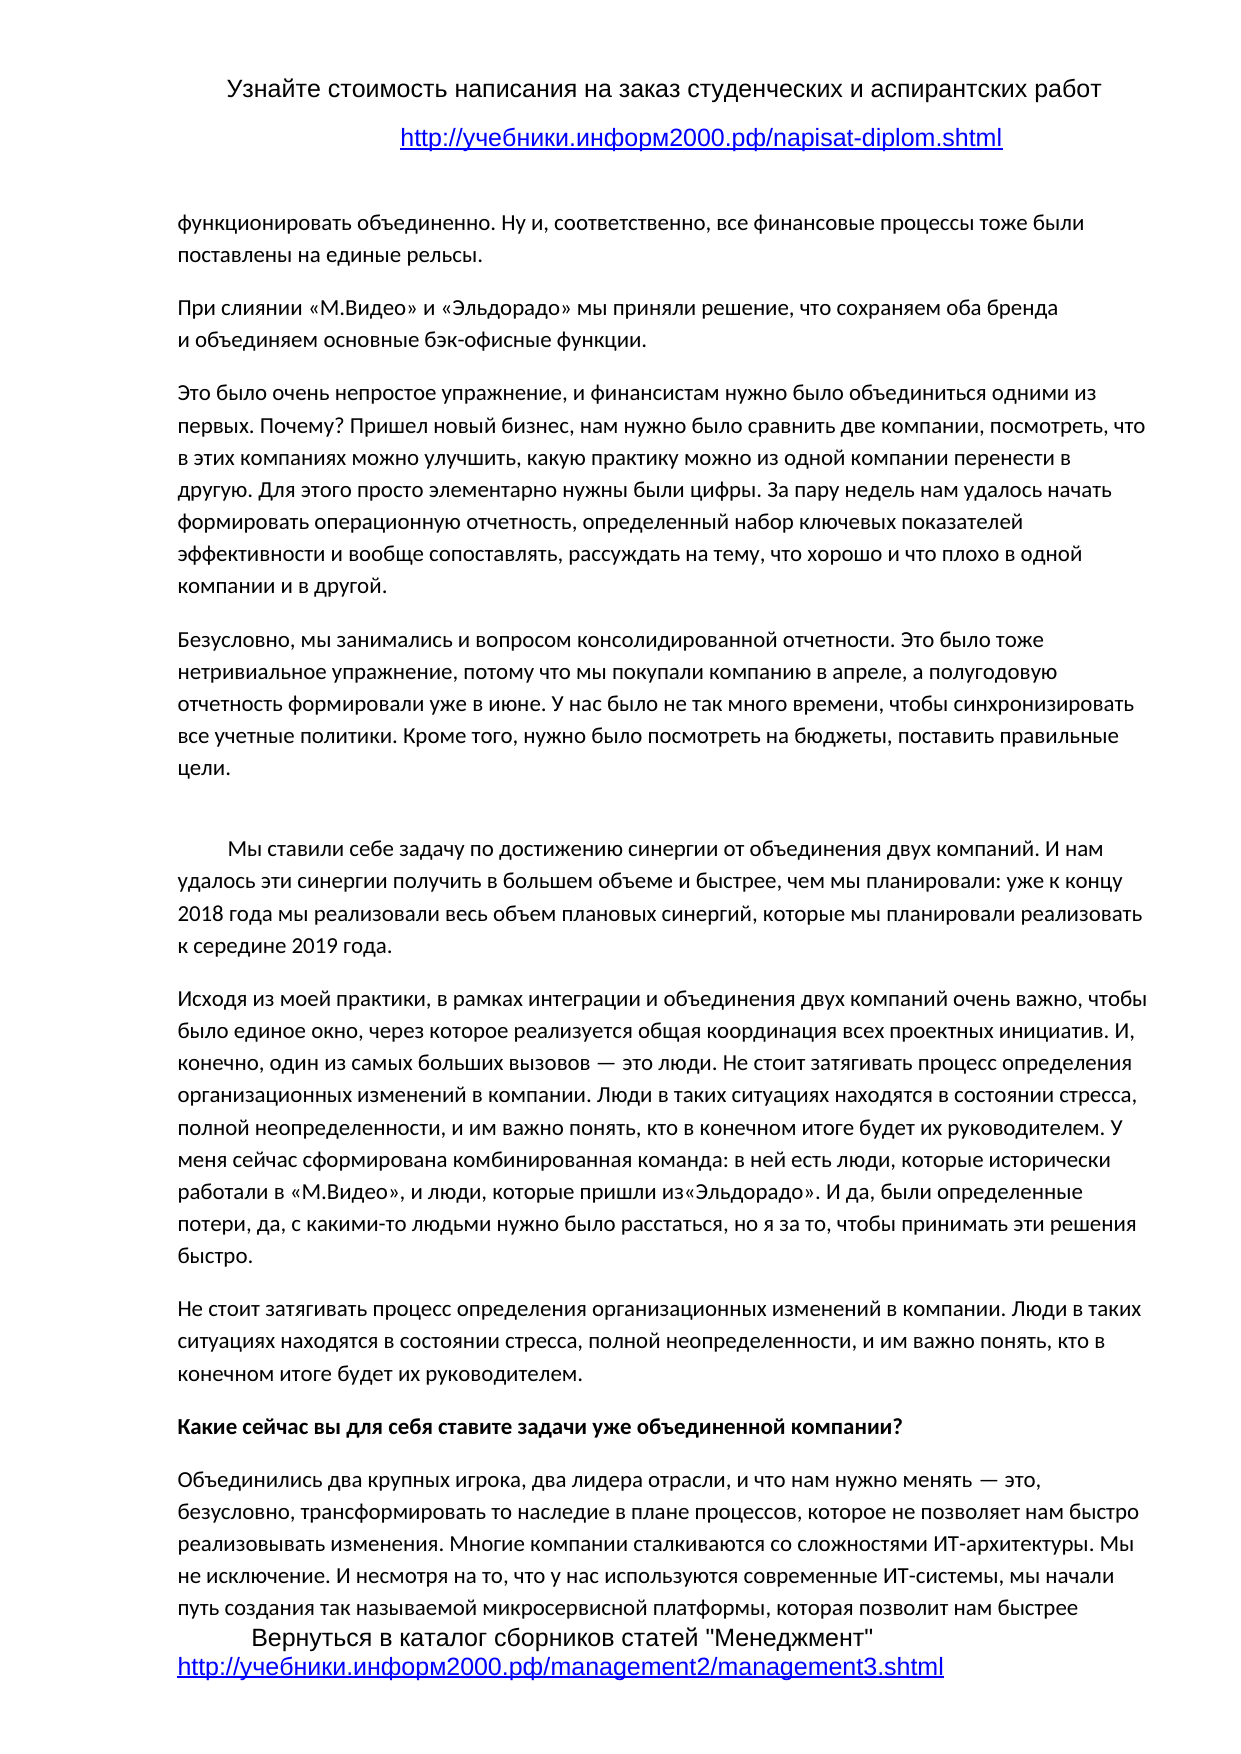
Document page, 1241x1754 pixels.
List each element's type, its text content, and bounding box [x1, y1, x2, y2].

text Мы ставили себе задачу по достижению синергии от объединения двух компаний. И нам удалось эти синергии получить в большем объеме и быстрее, чем мы планировали: уже к концу 2018 года мы реализовали весь объем плановых синергий, которые мы планировали реализовать к середине 2019 года. [177, 806, 1152, 959]
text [177, 1465, 1152, 1622]
text Это было очень непростое упражнение, и финансистам нужно было объединиться одними из первых. Почему? Пришел новый бизнес, нам нужно было сравнить две компании, посмотреть, что в этих компаниях можно улучшить, какую практику можно из одной компании перенести в другую. Для этого просто элементарно нужны были цифры. За пару недель нам удалось начать формировать операционную отчетность, определенный набор ключевых показателей эффективности и вообще сопоставлять, рассуждать на тему, что хорошо и что плохо в одной компании и в другой. [177, 378, 1152, 600]
text Не стоит затягивать процесс определения организационных изменений в компании. Люди в таких ситуациях находятся в состоянии стресса, полной неопределенности, и им важно понять, кто в конечном итоге будет их руководителем. [177, 1294, 1152, 1387]
text Безусловно, мы занимались и вопросом консолидированной отчетности. Это было тоже нетривиальное упражнение, потому что мы покупали компанию в апреле, а полугодовую отчетность формировали уже в июне. У нас было не так много времени, чтобы синхронизировать все учетные политики. Кроме того, нужно было посмотреть на бюджеты, поставить правильные цели. [177, 625, 1152, 781]
text Исходя из моей практики, в рамках интеграции и объединения двух компаний очень важно, чтобы было единое окно, через которое реализуется общая координация всех проектных инициатив. И, конечно, один из самых больших вызовов — это люди. Не стоит затягивать процесс определения организационных изменений в компании. Люди в таких ситуациях находятся в состоянии стресса, полной неопределенности, и им важно понять, кто в конечном итоге будет их руководителем. У меня сейчас сформирована комбинированная команда: в ней есть люди, которые исторически работали в «М.Видео», и люди, которые пришли из«Эльдорадо». И да, были определенные потери, да, с какими-то людьми нужно было расстаться, но я за то, чтобы принимать эти решения быстро. [177, 984, 1152, 1269]
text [177, 208, 1152, 268]
text При слиянии «М.Видео» и «Эльдорадо» мы приняли решение, что сохраняем оба бренда и объединяем основные бэк-офисные функции. [177, 293, 1152, 353]
text Какие сейчас вы для себя ставите задачи уже объединенной компании? [177, 1412, 1152, 1440]
